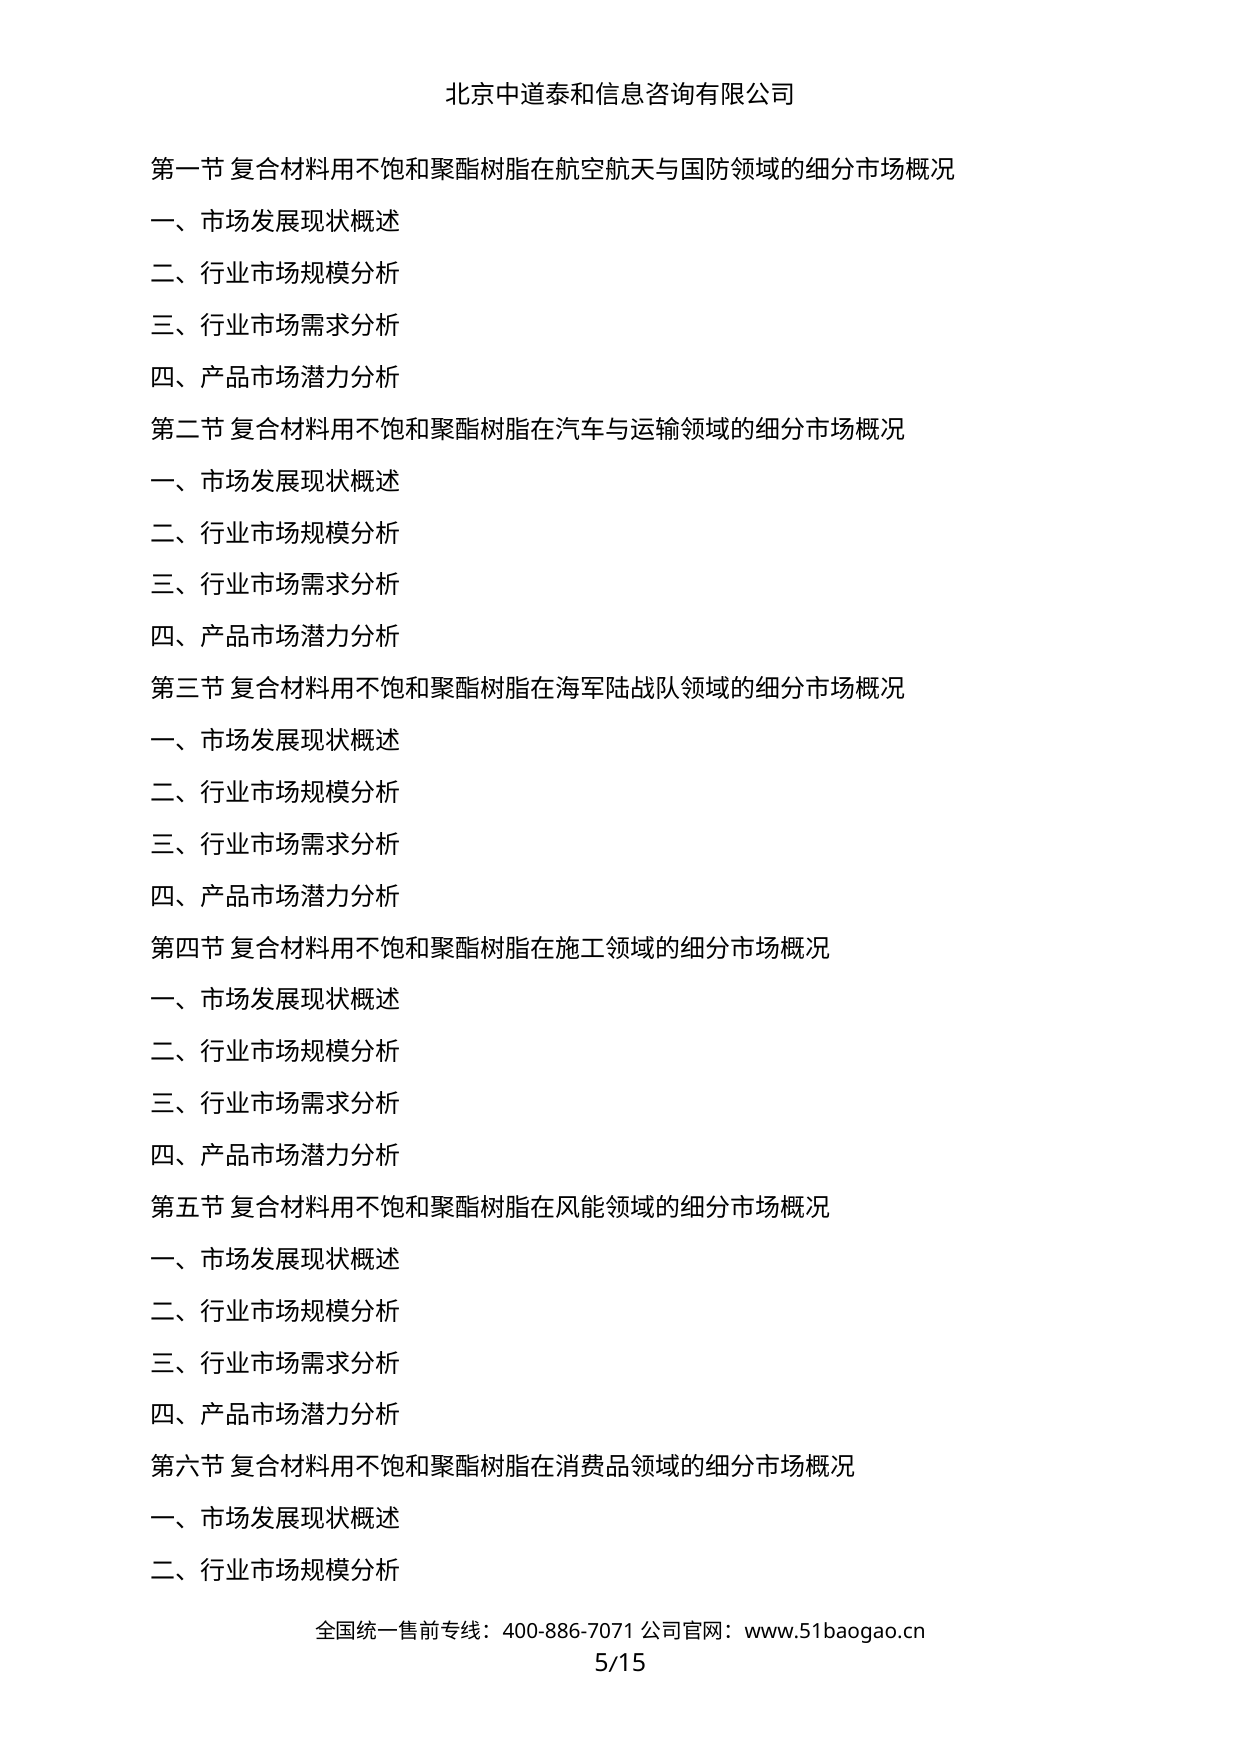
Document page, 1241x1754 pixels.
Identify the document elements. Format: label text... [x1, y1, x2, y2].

text 一、市场发展现状概述 [150, 980, 1090, 1016]
text 三、行业市场需求分析 [150, 1084, 1090, 1120]
text 第二节 复合材料用不饱和聚酯树脂在汽车与运输领域的细分市场概况 [150, 409, 1090, 446]
text 一、市场发展现状概述 [150, 1239, 1090, 1276]
text 第四节 复合材料用不饱和聚酯树脂在施工领域的细分市场概况 [150, 928, 1090, 964]
text 二、行业市场规模分析 [150, 1291, 1090, 1327]
text 四、产品市场潜力分析 [150, 1395, 1090, 1431]
text 一、市场发展现状概述 [150, 461, 1090, 497]
text 二、行业市场规模分析 [150, 1032, 1090, 1068]
text 二、行业市场规模分析 [150, 1551, 1090, 1587]
text 第五节 复合材料用不饱和聚酯树脂在风能领域的细分市场概况 [150, 1187, 1090, 1224]
text 三、行业市场需求分析 [150, 306, 1090, 342]
text 四、产品市场潜力分析 [150, 1136, 1090, 1172]
text 第一节 复合材料用不饱和聚酯树脂在航空航天与国防领域的细分市场概况 [150, 150, 1090, 186]
text 一、市场发展现状概述 [150, 721, 1090, 757]
text 四、产品市场潜力分析 [150, 617, 1090, 653]
text 三、行业市场需求分析 [150, 1343, 1090, 1379]
text 一、市场发展现状概述 [150, 1499, 1090, 1535]
text 第六节 复合材料用不饱和聚酯树脂在消费品领域的细分市场概况 [150, 1447, 1090, 1483]
text 第三节 复合材料用不饱和聚酯树脂在海军陆战队领域的细分市场概况 [150, 669, 1090, 705]
text 一、市场发展现状概述 [150, 202, 1090, 238]
text 二、行业市场规模分析 [150, 254, 1090, 290]
text 三、行业市场需求分析 [150, 824, 1090, 861]
text 三、行业市场需求分析 [150, 565, 1090, 601]
text 二、行业市场规模分析 [150, 513, 1090, 549]
text 二、行业市场规模分析 [150, 772, 1090, 809]
text 四、产品市场潜力分析 [150, 357, 1090, 394]
text 四、产品市场潜力分析 [150, 876, 1090, 912]
